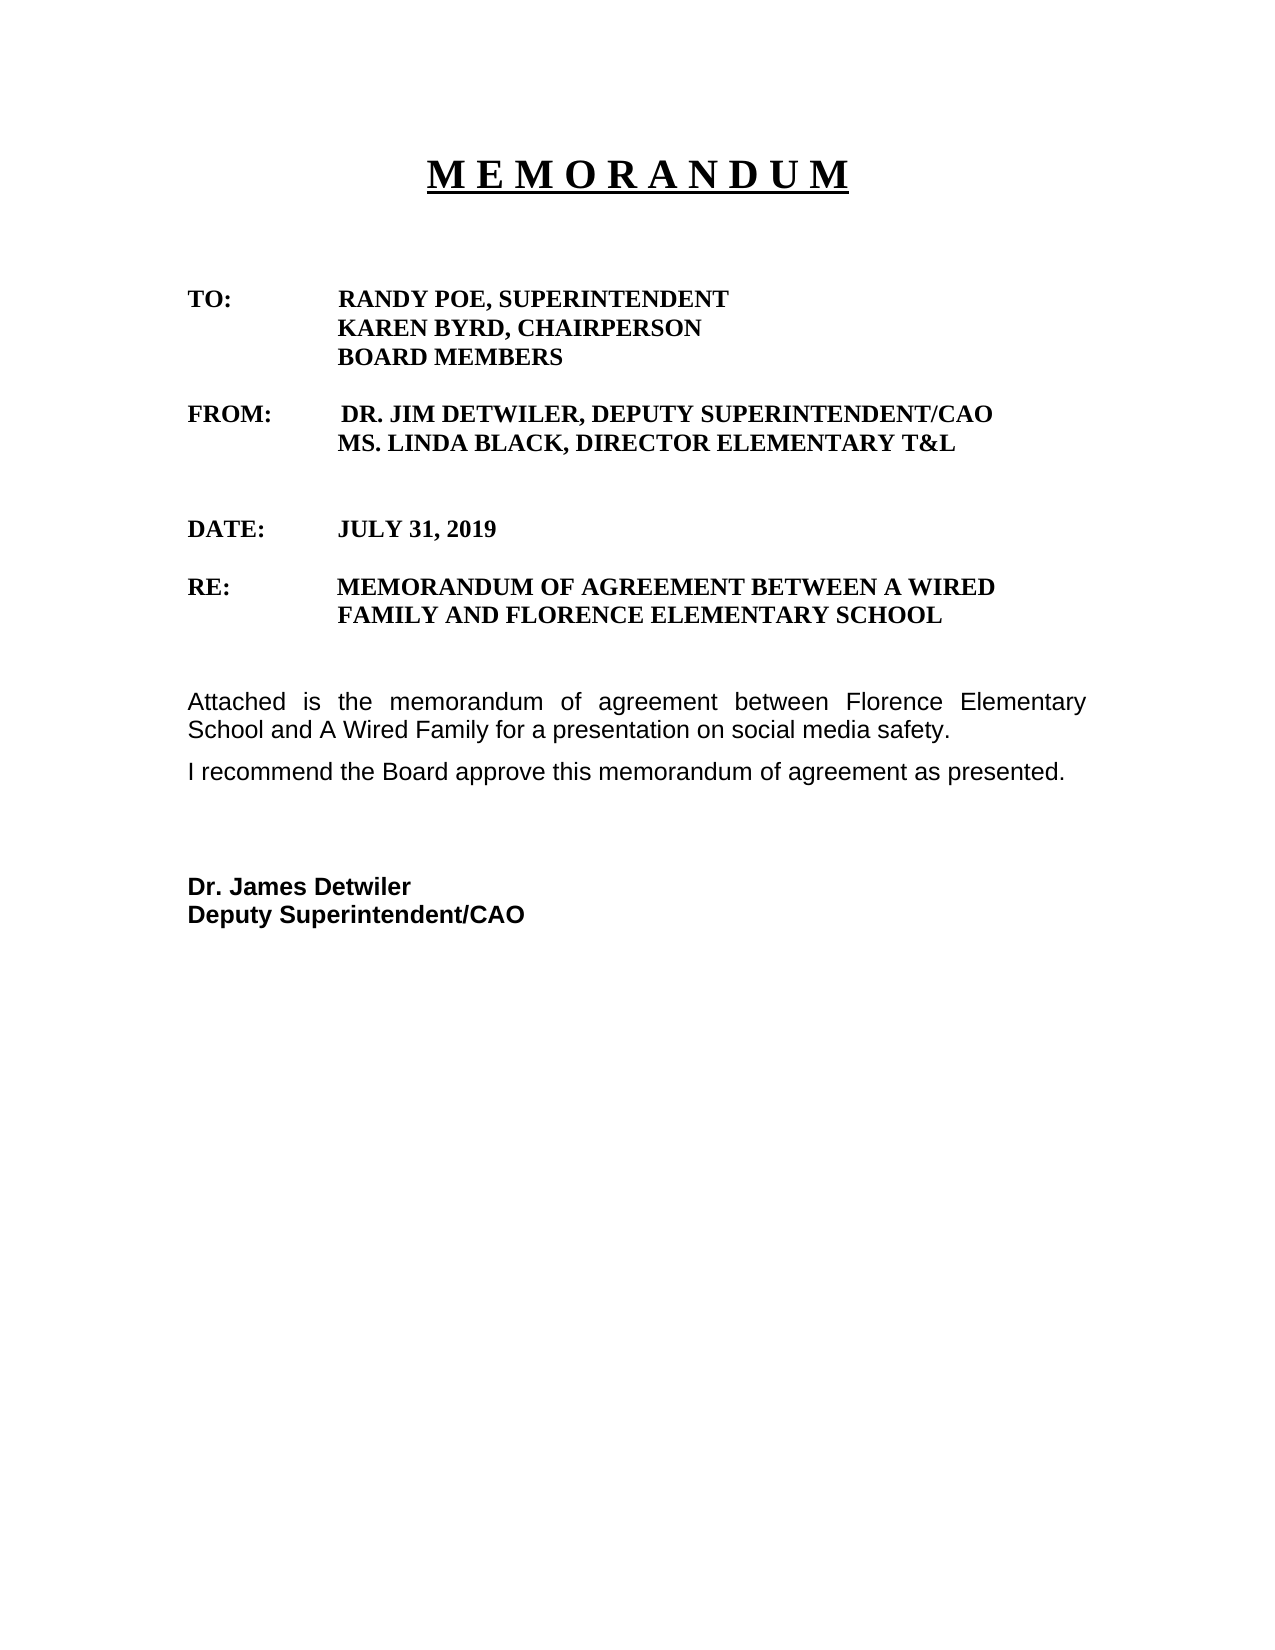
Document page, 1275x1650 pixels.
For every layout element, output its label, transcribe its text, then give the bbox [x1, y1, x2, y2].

text RE: MEMORANDUM OF AGREEMENT BETWEEN A WIRED FAMILY AND FLORENCE ELEMENTARY SCHOOL [187, 572, 1087, 629]
text I recommend the Board approve this memorandum of agreement as presented. [187, 757, 1087, 785]
text FROM: DR. JIM DETWILER, DEPUTY SUPERINTENDENT/CAO [187, 399, 1087, 428]
text TO: RANDY POE, SUPERINTENDENT [187, 284, 1087, 313]
text Attached is the memorandum of agreement between Florence Elementary School and A Wired Family for a presentation on social media safety. [187, 687, 1087, 744]
text BOARD MEMBERS [187, 342, 1087, 370]
text MS. LINDA BLACK, DIRECTOR ELEMENTARY T&L [337, 428, 1087, 457]
title M E M O R A N D U M [187, 150, 1087, 198]
text KAREN BYRD, CHAIRPERSON [187, 313, 1087, 342]
text Dr. James Detwiler [187, 872, 1087, 900]
text Deputy Superintendent/CAO [187, 900, 1087, 929]
text DATE: JULY 31, 2019 [187, 514, 1087, 543]
